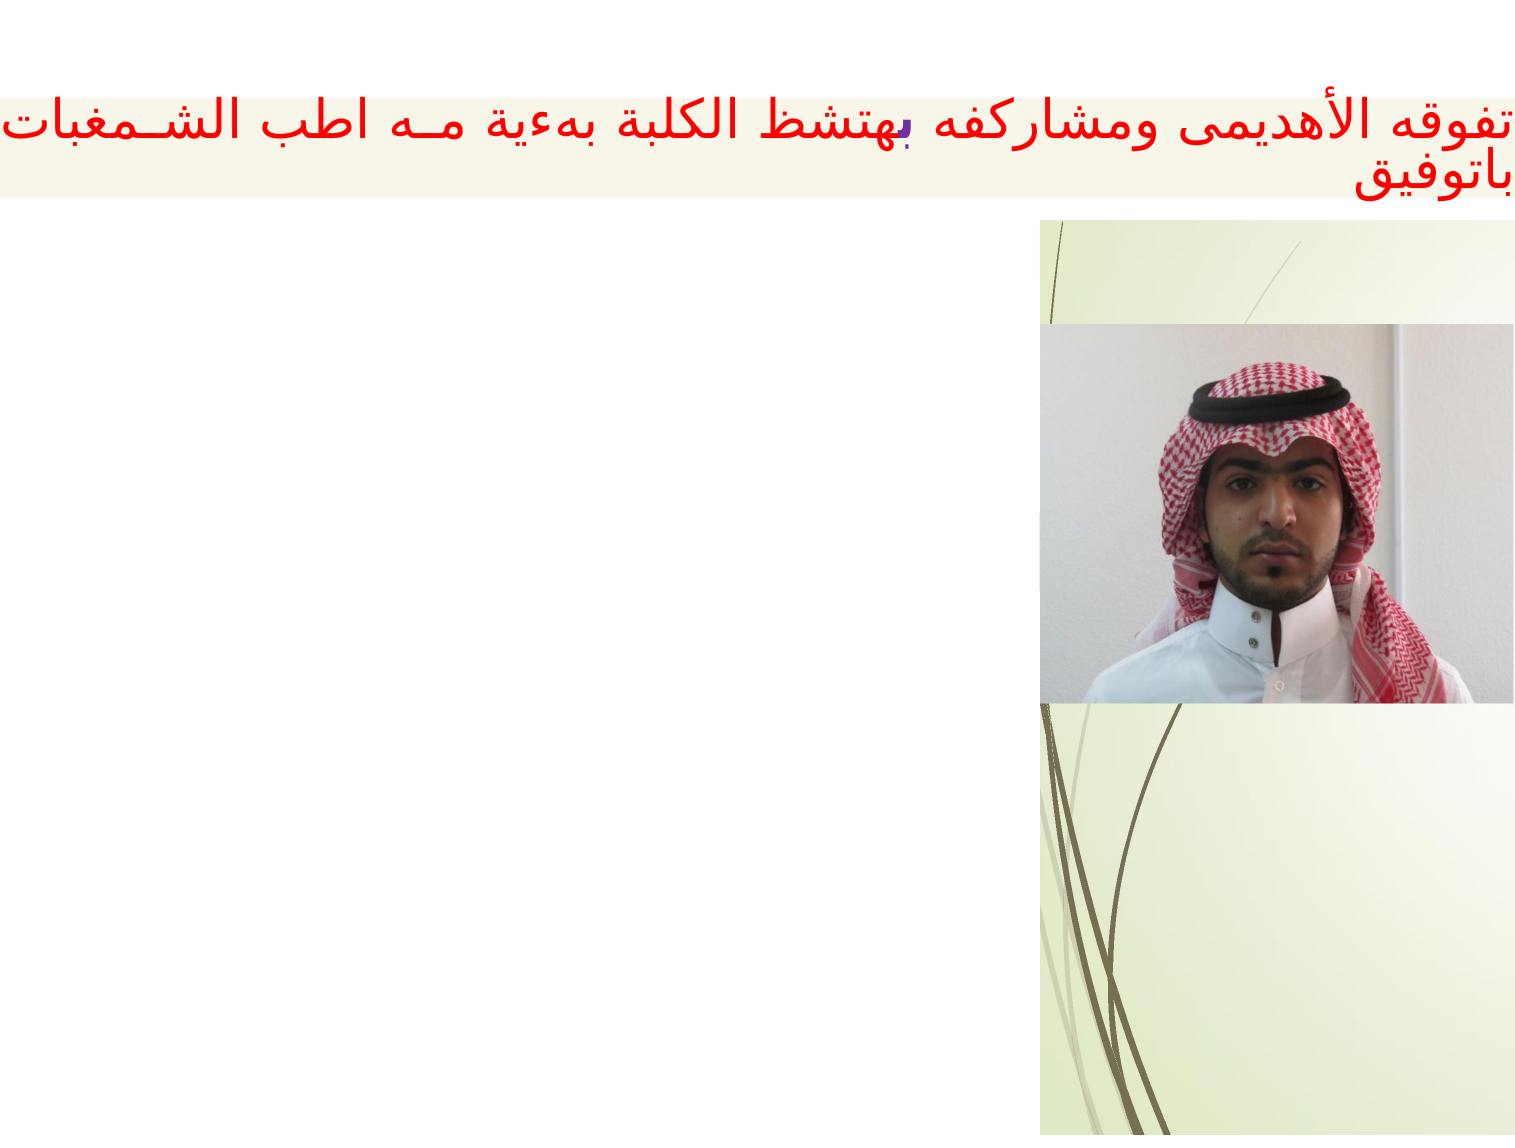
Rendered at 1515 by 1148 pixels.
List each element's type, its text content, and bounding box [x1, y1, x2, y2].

picture [1039, 220, 1515, 1135]
text تفوقه الأهديمى ومشاركفه بهتشظ الكلبة بهءية مه اطب الشمغبات باتوفيق [0, 98, 1515, 198]
